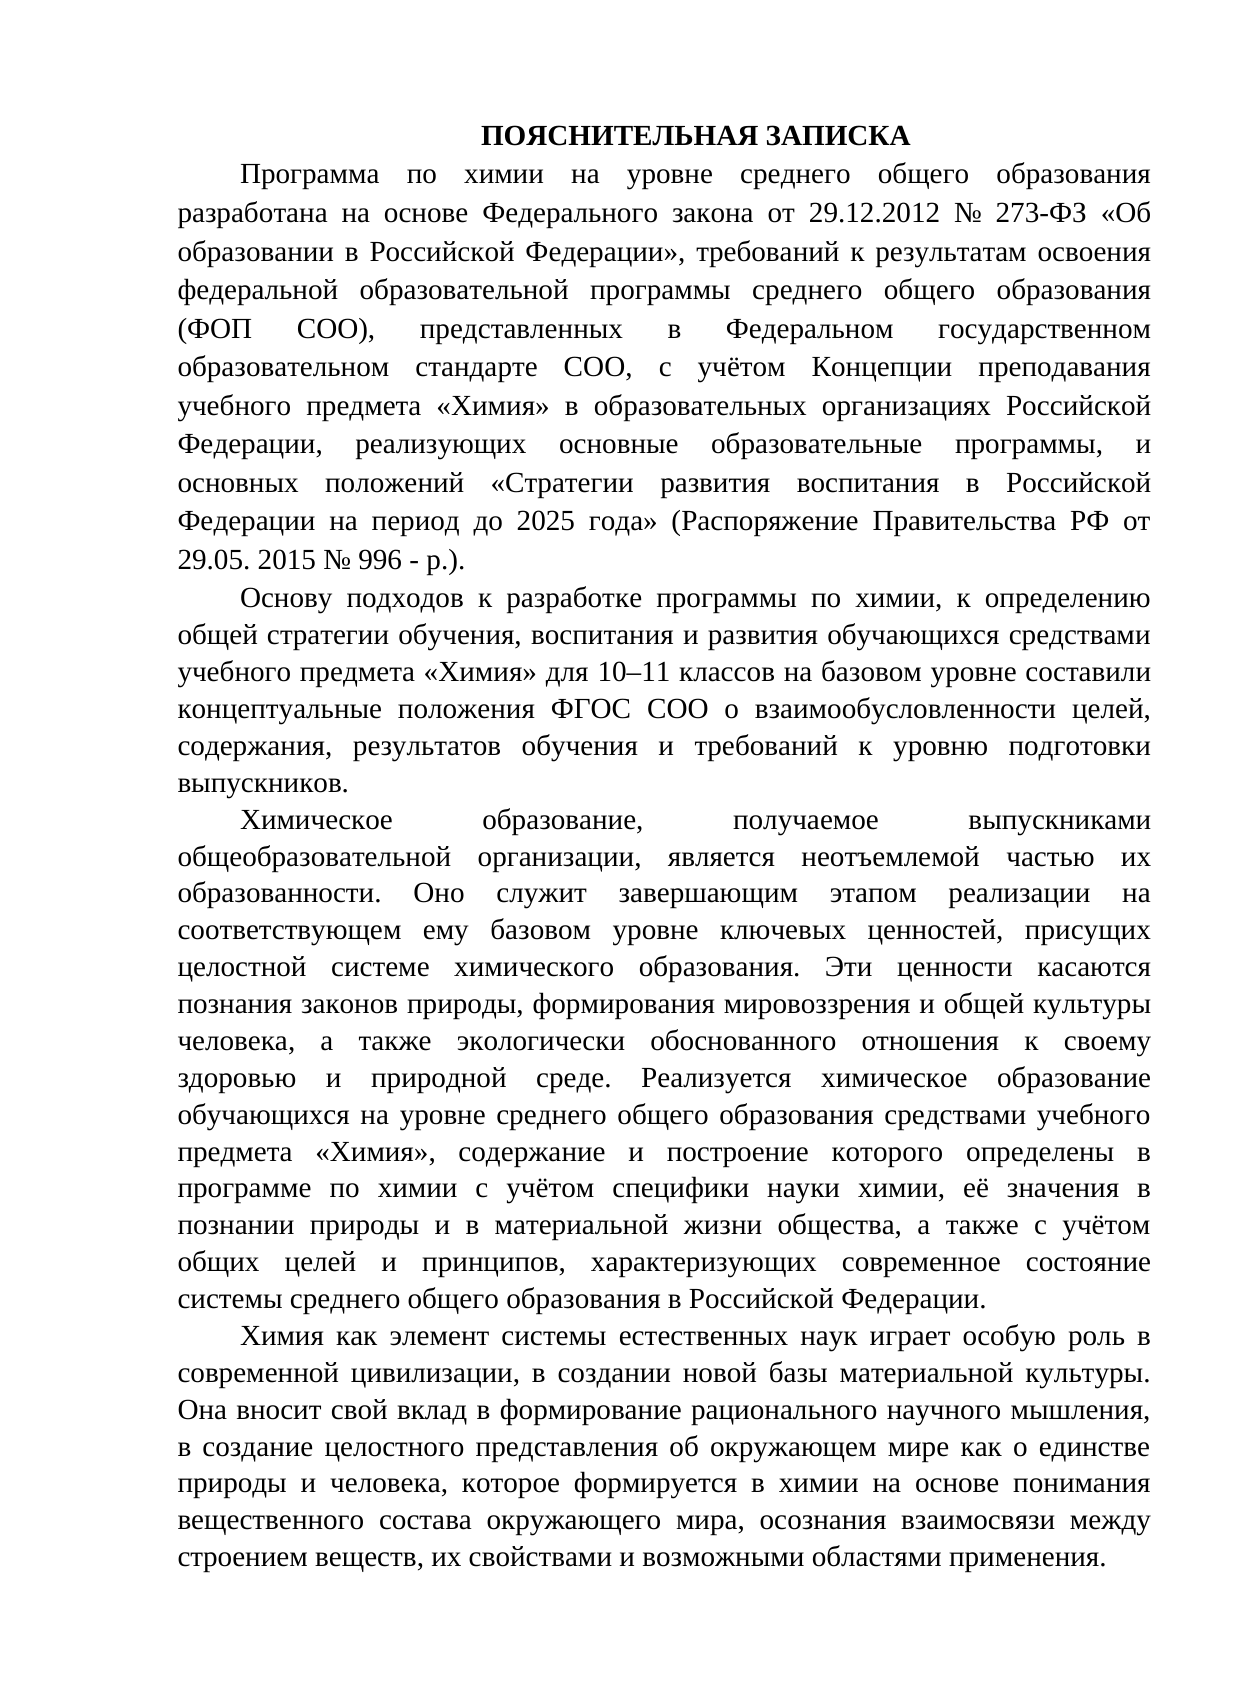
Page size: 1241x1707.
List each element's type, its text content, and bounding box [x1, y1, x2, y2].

text Основу подходов к разработке программы по химии, к определению общей стратегии обучения, воспитания и развития обучающихся средствами учебного предмета «Химия» для 10–11 классов на базовом уровне составили концептуальные положения ФГОС СОО о взаимообусловленности целей, содержания, результатов обучения и требований к уровню подготовки выпускников. [177, 581, 1152, 798]
text Химическое образование, получаемое выпускниками общеобразовательной организации, является неотъемлемой частью их образованности. Оно служит завершающим этапом реализации на соответствующем ему базовом уровне ключевых ценностей, присущих целостной системе химического образования. Эти ценности касаются познания законов природы, формирования мировоззрения и общей культуры человека, а также экологически обоснованного отношения к своему здоровью и природной среде. Реализуется химическое образование обучающихся на уровне среднего общего образования средствами учебного предмета «Химия», содержание и построение которого определены в программе по химии с учётом специфики науки химии, её значения в познании природы и в материальной жизни общества, а также с учётом общих целей и принципов, характеризующих современное состояние системы среднего общего образования в Российской Федерации. [177, 802, 1152, 1315]
text ПОЯСНИТЕЛЬНАЯ ЗАПИСКА [177, 118, 1152, 152]
text Химия как элемент системы естественных наук играет особую роль в современной цивилизации, в создании новой базы материальной культуры. Она вносит свой вклад в формирование рационального научного мышления, в создание целостного представления об окружающем мире как о единстве природы и человека, которое формируется в химии на основе понимания вещественного состава окружающего мира, осознания взаимосвязи между строением веществ, их свойствами и возможными областями применения. [177, 1318, 1152, 1573]
text Программа по химии на уровне среднего общего образования разработана на основе Федерального закона от 29.12.2012 № 273-ФЗ «Об образовании в Российской Федерации», требований к результатам освоения федеральной образовательной программы среднего общего образования (ФОП СОО), представленных в Федеральном государственном образовательном стандарте СОО, с учётом Концепции преподавания учебного предмета «Химия» в образовательных организациях Российской Федерации, реализующих основные образовательные программы, и основных положений «Стратегии развития воспитания в Российской Федерации на период до 2025 года» (Распоряжение Правительства РФ от 29.05. 2015 № 996 - р.).​ [177, 157, 1152, 576]
